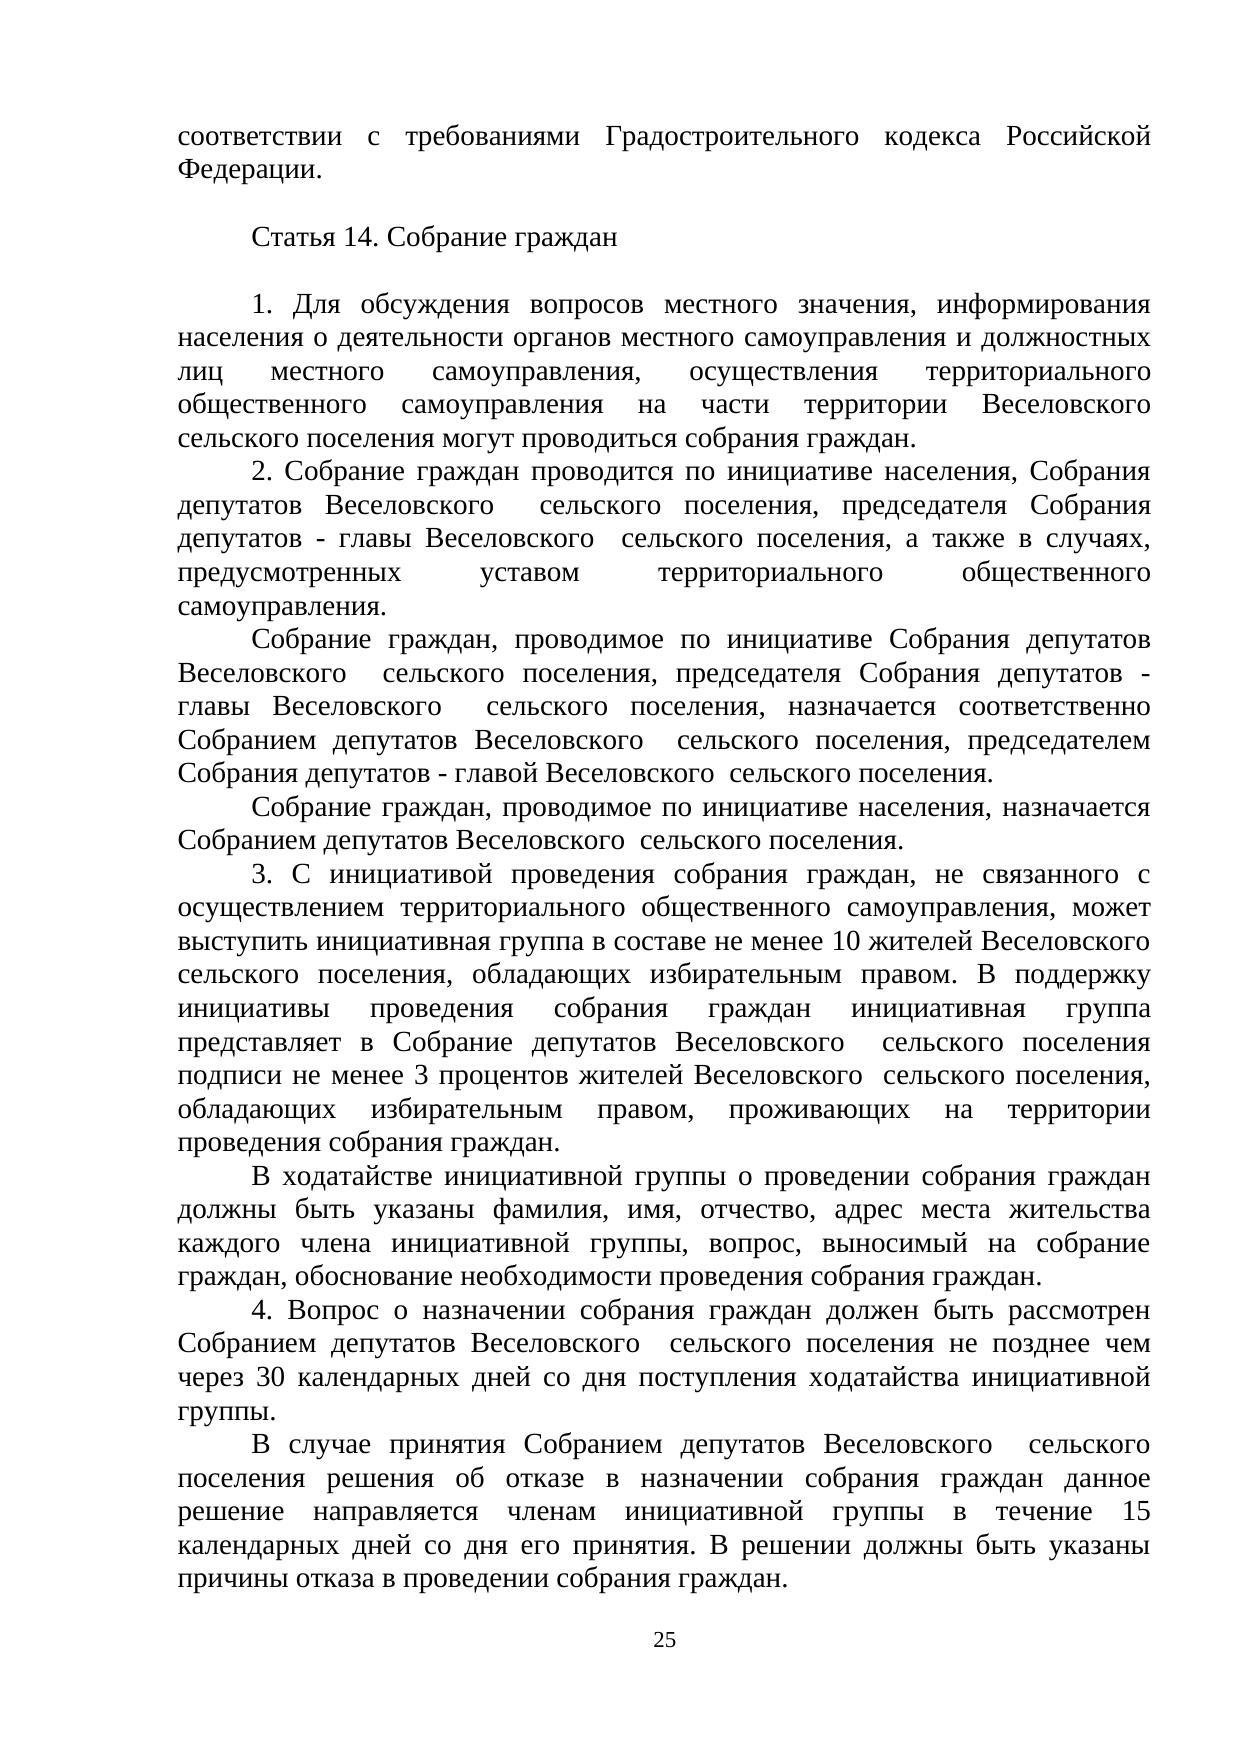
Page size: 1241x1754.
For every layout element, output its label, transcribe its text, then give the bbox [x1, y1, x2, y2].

text 4. Вопрос о назначении собрания граждан должен быть рассмотрен Собранием депутатов Веселовского сельского поселения не позднее чем через 30 календарных дней со дня поступления ходатайства инициативной группы. [177, 1292, 1152, 1426]
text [177, 118, 1152, 185]
text 3. С инициативой проведения собрания граждан, не связанного с осуществлением территориального общественного самоуправления, может выступить инициативная группа в составе не менее 10 жителей Веселовского сельского поселения, обладающих избирательным правом. В поддержку инициативы проведения собрания граждан инициативная группа представляет в Собрание депутатов Веселовского сельского поселения подписи не менее 3 процентов жителей Веселовского сельского поселения, обладающих избирательным правом, проживающих на территории проведения собрания граждан. [177, 856, 1152, 1158]
text 1. Для обсуждения вопросов местного значения, информирования населения о деятельности органов местного самоуправления и должностных лиц местного самоуправления, осуществления территориального общественного самоуправления на части территории Веселовского сельского поселения могут проводиться собрания граждан. [177, 286, 1152, 453]
text Статья 14. Собрание граждан [177, 219, 1152, 252]
text Собрание граждан, проводимое по инициативе населения, назначается Собранием депутатов Веселовского сельского поселения. [177, 789, 1152, 856]
text Собрание граждан, проводимое по инициативе Собрания депутатов Веселовского сельского поселения, председателя Собрания депутатов - главы Веселовского сельского поселения, назначается соответственно Собранием депутатов Веселовского сельского поселения, председателем Собрания депутатов - главой Веселовского сельского поселения. [177, 621, 1152, 789]
text В ходатайстве инициативной группы о проведении собрания граждан должны быть указаны фамилия, имя, отчество, адрес места жительства каждого члена инициативной группы, вопрос, выносимый на собрание граждан, обоснование необходимости проведения собрания граждан. [177, 1158, 1152, 1292]
text В случае принятия Собранием депутатов Веселовского сельского поселения решения об отказе в назначении собрания граждан данное решение направляется членам инициативной группы в течение 15 календарных дней со дня его принятия. В решении должны быть указаны причины отказа в проведении собрания граждан. [177, 1426, 1152, 1594]
text 2. Собрание граждан проводится по инициативе населения, Собрания депутатов Веселовского сельского поселения, председателя Собрания депутатов - главы Веселовского сельского поселения, а также в случаях, предусмотренных уставом территориального общественного самоуправления. [177, 453, 1152, 621]
